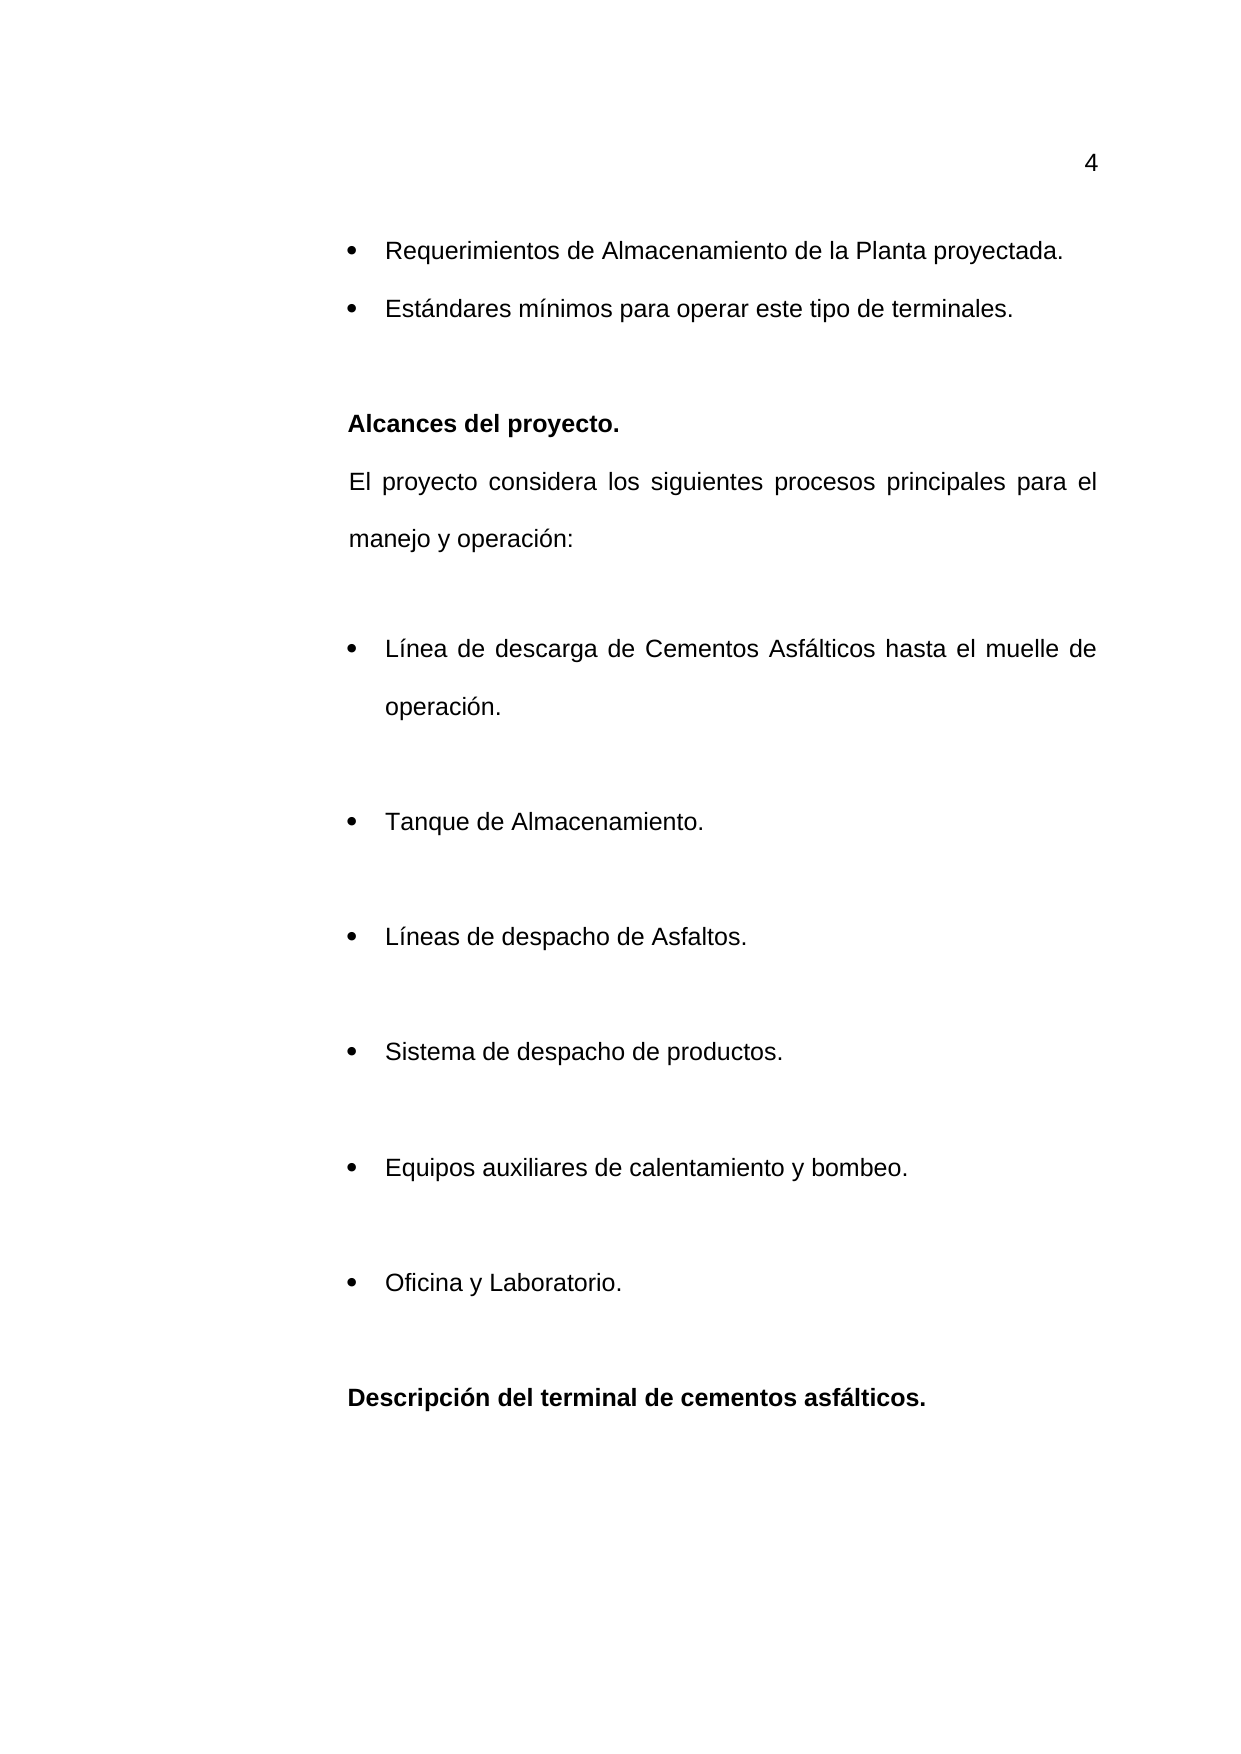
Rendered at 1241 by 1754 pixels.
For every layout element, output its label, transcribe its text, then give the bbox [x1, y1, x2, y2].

list Sistema de despacho de productos. [347, 1037, 1098, 1066]
text El proyecto considera los siguientes procesos principales para el manejo y operación: [349, 467, 1098, 553]
list Líneas de despacho de Asfaltos. [347, 922, 1098, 951]
list Línea de descarga de Cementos Asfálticos hasta el muelle de operación. [347, 634, 1098, 721]
text Alcances del proyecto. [274, 409, 1098, 438]
list Requerimientos de Almacenamiento de la Planta proyectada. [347, 236, 1098, 265]
list Oficina y Laboratorio. [347, 1268, 1098, 1297]
list Equipos auxiliares de calentamiento y bombeo. [347, 1153, 1098, 1181]
list Tanque de Almacenamiento. [347, 807, 1098, 836]
text Descripción del terminal de cementos asfálticos. [274, 1383, 1098, 1412]
list Estándares mínimos para operar este tipo de terminales. [347, 294, 1098, 323]
